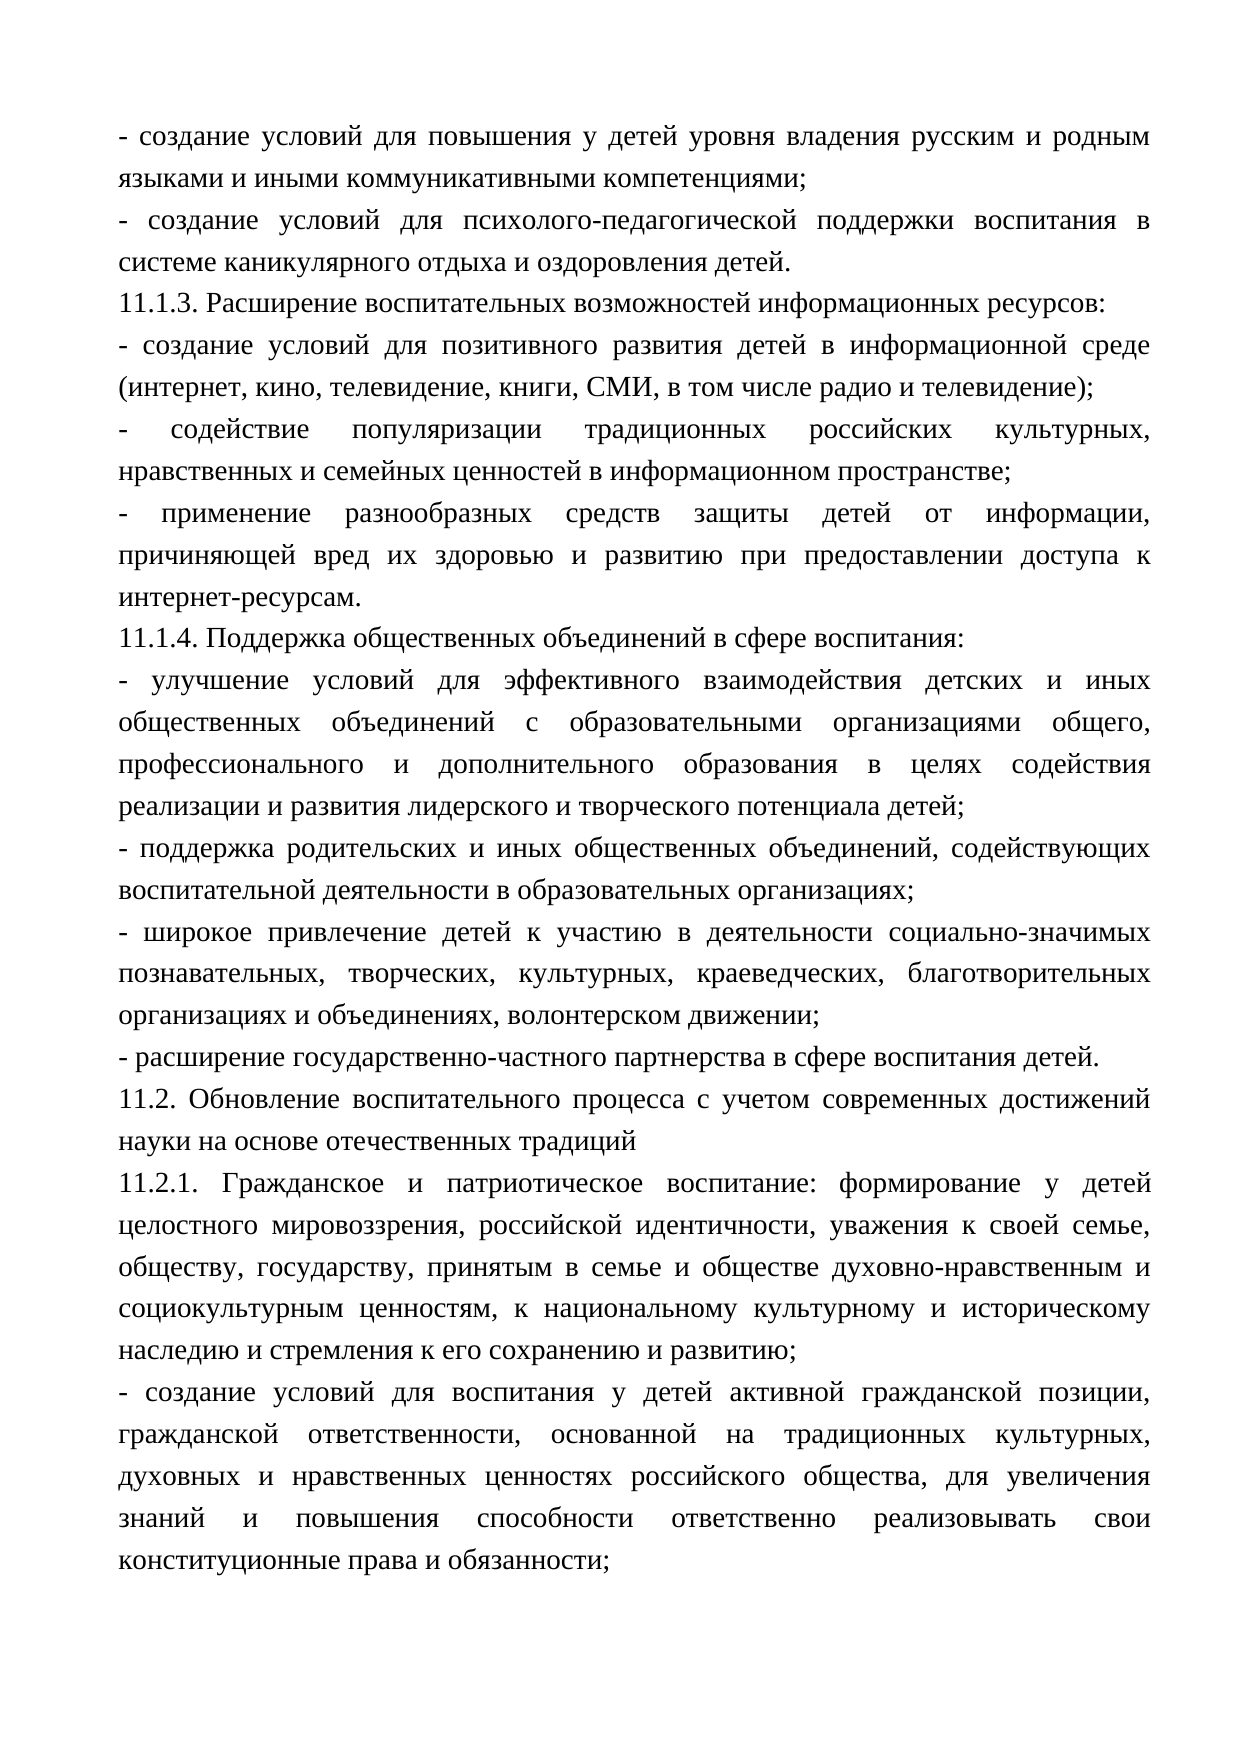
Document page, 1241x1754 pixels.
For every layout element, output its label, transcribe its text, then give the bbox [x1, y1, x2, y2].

text 11.2.1. Гражданское и патриотическое воспитание: формирование у детей целостного мировоззрения, российской идентичности, уважения к своей семье, обществу, государству, принятым в семье и обществе духовно-нравственным и социокультурным ценностям, к национальному культурному и историческому наследию и стремления к его сохранению и развитию; [118, 1165, 1152, 1366]
text - создание условий для позитивного развития детей в информационной среде (интернет, кино, телевидение, книги, СМИ, в том числе радио и телевидение); [118, 327, 1152, 403]
text - улучшение условий для эффективного взаимодействия детских и иных общественных объединений с образовательными организациями общего, профессионального и дополнительного образования в целях содействия реализации и развития лидерского и творческого потенциала детей; [118, 662, 1152, 822]
text - широкое привлечение детей к участию в деятельности социально-значимых познавательных, творческих, культурных, краеведческих, благотворительных организациях и объединениях, волонтерском движении; [118, 914, 1152, 1031]
text - поддержка родительских и иных общественных объединений, содействующих воспитательной деятельности в образовательных организациях; [118, 830, 1152, 905]
text - создание условий для психолого-педагогической поддержки воспитания в системе каникулярного отдыха и оздоровления детей. [118, 202, 1152, 277]
text - расширение государственно-частного партнерства в сфере воспитания детей. [118, 1039, 1152, 1073]
text - применение разнообразных средств защиты детей от информации, причиняющей вред их здоровью и развитию при предоставлении доступа к интернет-ресурсам. [118, 495, 1152, 612]
text - содействие популяризации традиционных российских культурных, нравственных и семейных ценностей в информационном пространстве; [118, 411, 1152, 487]
text - создание условий для воспитания у детей активной гражданской позиции, гражданской ответственности, основанной на традиционных культурных, духовных и нравственных ценностях российского общества, для увеличения знаний и повышения способности ответственно реализовывать свои конституционные права и обязанности; [118, 1374, 1152, 1575]
text 11.1.3. Расширение воспитательных возможностей информационных ресурсов: [118, 286, 1152, 319]
text - создание условий для повышения у детей уровня владения русским и родным языками и иными коммуникативными компетенциями; [118, 118, 1152, 193]
text 11.1.4. Поддержка общественных объединений в сфере воспитания: [118, 621, 1152, 654]
text 11.2. Обновление воспитательного процесса с учетом современных достижений науки на основе отечественных традиций [118, 1081, 1152, 1157]
